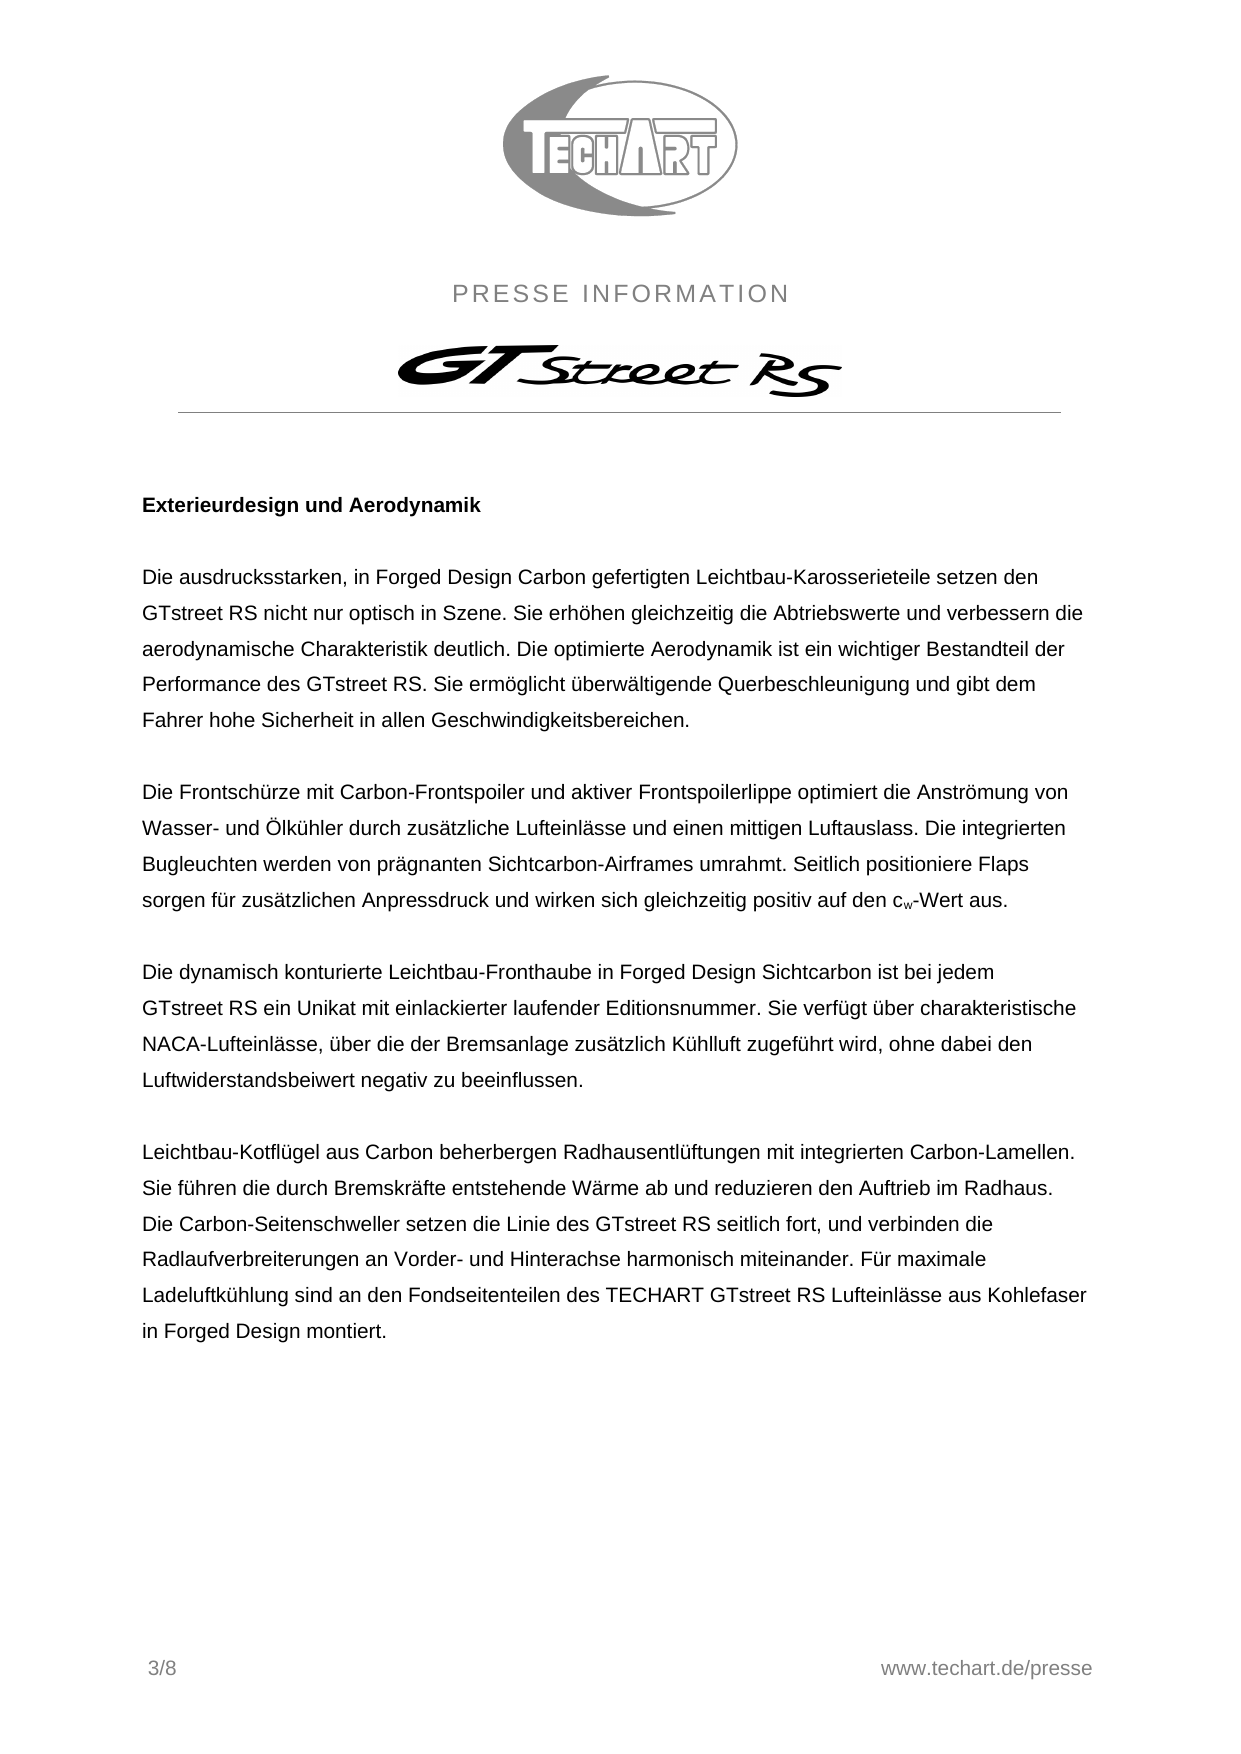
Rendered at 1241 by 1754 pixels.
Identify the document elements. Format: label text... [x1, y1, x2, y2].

picture [398, 345, 842, 397]
text Leichtbau-Kotflügel aus Carbon beherbergen Radhausentlüftungen mit integrierten Carbon-Lamellen. Sie führen die durch Bremskräfte entstehende Wärme ab und reduzieren den Auftrieb im Radhaus. Die Carbon-Seitenschweller setzen die Linie des GTstreet RS seitlich fort, und verbinden die Radlaufverbreiterungen an Vorder- und Hinterachse harmonisch miteinander. Für maximale Ladeluftkühlung sind an den Fondseitenteilen des TECHART GTstreet RS Lufteinlässe aus Kohlefaser in Forged Design montiert. [142, 1139, 1098, 1343]
text Die Frontschürze mit Carbon-Frontspoiler und aktiver Frontspoilerlippe optimiert die Anströmung von Wasser- und Ölkühler durch zusätzliche Lufteinlässe und einen mittigen Luftauslass. Die integrierten Bugleuchten werden von prägnanten Sichtcarbon-Airframes umrahmt. Seitlich positioniere Flaps sorgen für zusätzlichen Anpressdruck und wirken sich gleichzeitig positiv auf den cw-Wert aus. [142, 780, 1098, 912]
text Die ausdrucksstarken, in Forged Design Carbon gefertigten Leichtbau-Karosserieteile setzen den GTstreet RS nicht nur optisch in Szene. Sie erhöhen gleichzeitig die Abtriebswerte und verbessern die aerodynamische Charakteristik deutlich. Die optimierte Aerodynamik ist ein wichtiger Bestandteil der Performance des GTstreet RS. Sie ermöglicht überwältigende Querbeschleunigung und gibt dem Fahrer hohe Sicherheit in allen Geschwindigkeitsbereichen. [142, 564, 1098, 732]
text Die dynamisch konturierte Leichtbau-Fronthaube in Forged Design Sichtcarbon ist bei jedem GTstreet RS ein Unikat mit einlackierter laufender Editionsnummer. Sie verfügt über charakteristische NACA-Lufteinlässe, über die der Bremsanlage zusätzlich Kühlluft zugeführt wird, ohne dabei den Luftwiderstandsbeiwert negativ zu beeinflussen. [142, 960, 1098, 1092]
text Exterieurdesign und Aerodynamik [142, 493, 1098, 517]
